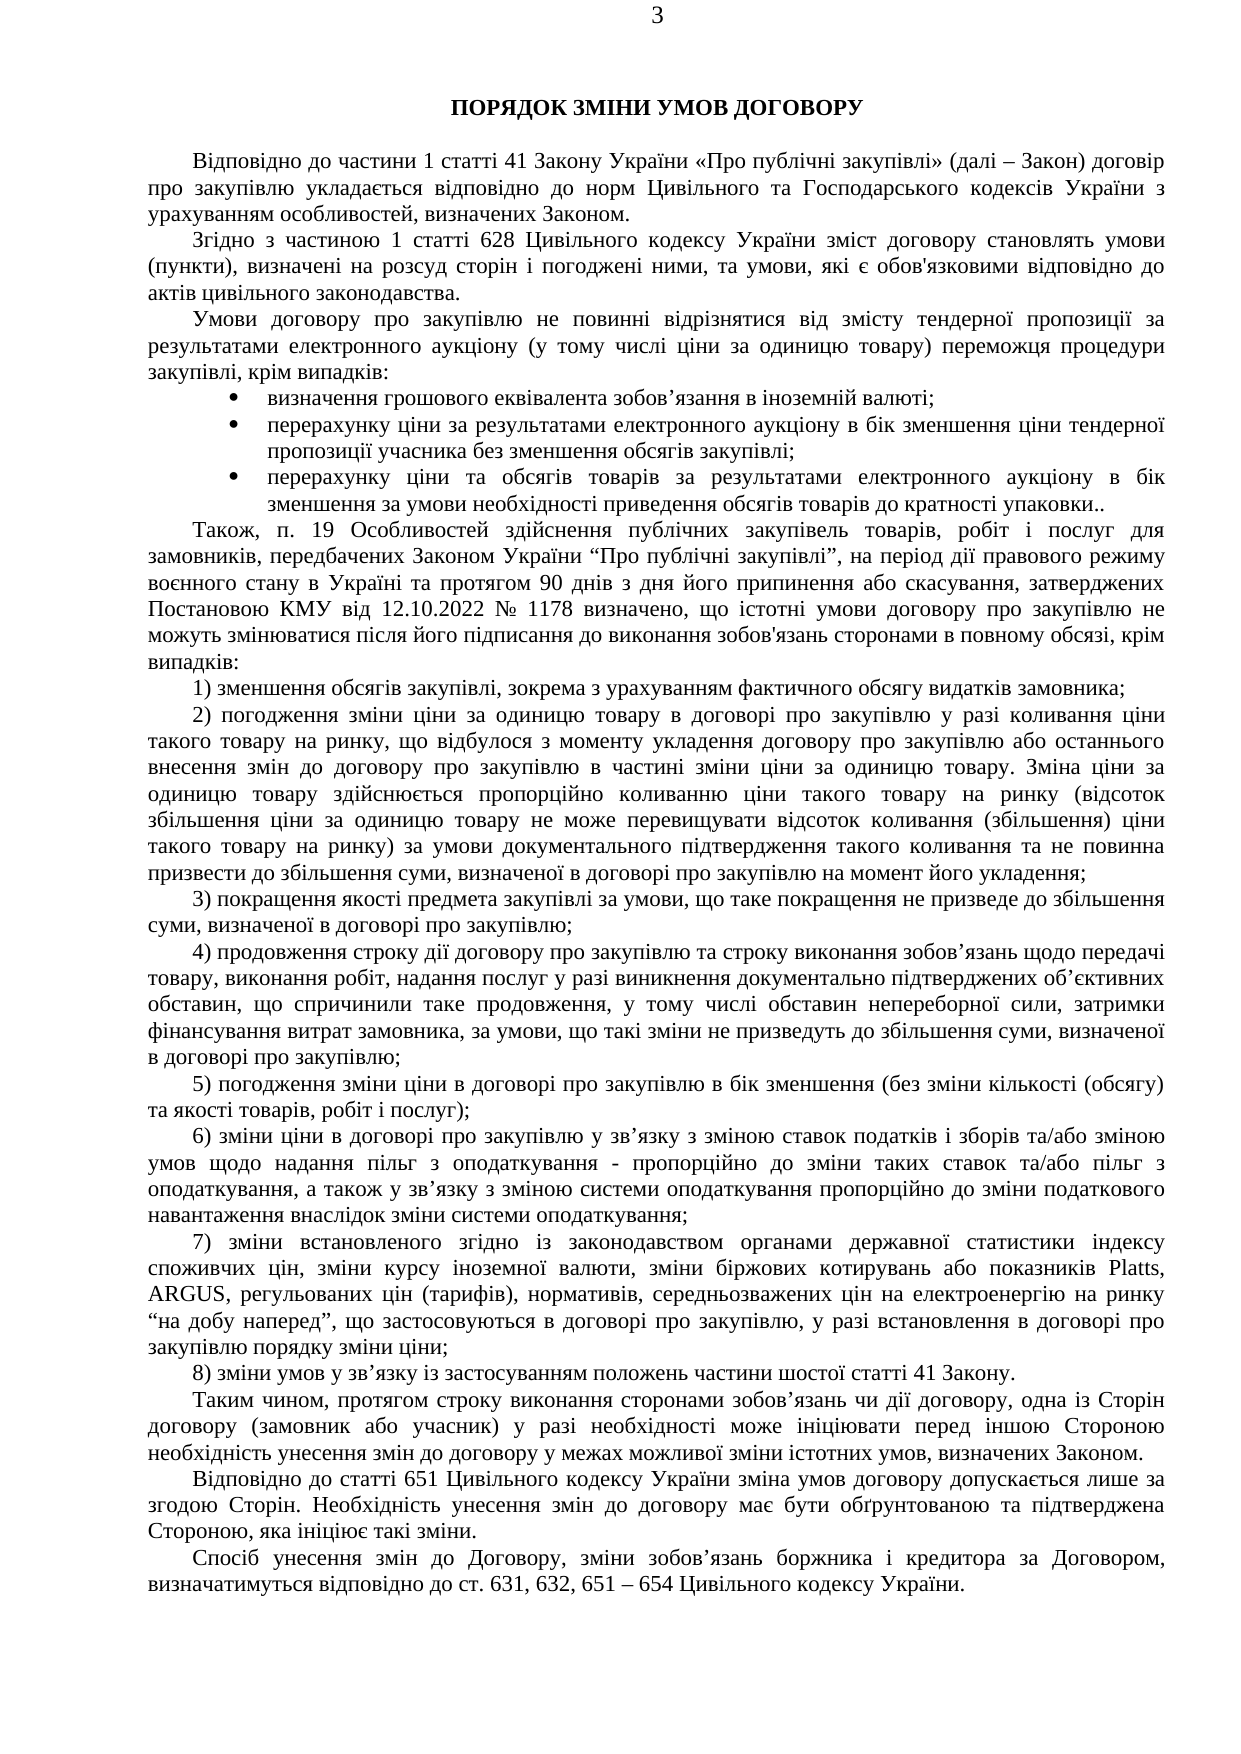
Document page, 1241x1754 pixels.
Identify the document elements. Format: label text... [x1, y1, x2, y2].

list перерахунку ціни за результатами електронного аукціону в бік зменшення ціни тендерної пропозиції учасника без зменшення обсягів закупівлі; [229, 411, 1167, 463]
text Відповідно до статті 651 Цивільного кодексу України зміна умов договору допускається лише за згодою Сторін. Необхідність унесення змін до договору має бути обґрунтованою та підтверджена Стороною, яка ініціює такі зміни. [148, 1465, 1167, 1544]
text ПОРЯДОК ЗМІНИ УМОВ ДОГОВОРУ [148, 94, 1167, 121]
text 8) зміни умов у зв’язку із застосуванням положень частини шостої статті 41 Закону. [148, 1359, 1167, 1386]
list перерахунку ціни та обсягів товарів за результатами електронного аукціону в бік зменшення за умови необхідності приведення обсягів товарів до кратності упаковки.. [229, 463, 1167, 516]
text Спосіб унесення змін до Договору, зміни зобов’язань боржника і кредитора за Договором, визначатимуться відповідно до ст. 631, 632, 651 – 654 Цивільного кодексу України. [148, 1544, 1167, 1597]
text Згідно з частиною 1 статті 628 Цивільного кодексу України зміст договору становлять умови (пункти), визначені на розсуд сторін і погоджені ними, та умови, які є обов'язковими відповідно до актів цивільного законодавства. [148, 226, 1167, 305]
text Відповідно до частини 1 статті 41 Закону України «Про публічні закупівлі» (далі – Закон) договір про закупівлю укладається відповідно до норм Цивільного та Господарського кодексів України з урахуванням особливостей, визначених Законом. [148, 147, 1167, 226]
text Умови договору про закупівлю не повинні відрізнятися від змісту тендерної пропозиції за результатами електронного аукціону (у тому числі ціни за одиницю товару) переможця процедури закупівлі, крім випадків: [148, 305, 1167, 384]
list визначення грошового еквівалента зобов’язання в іноземній валюті; [229, 384, 1167, 411]
text 1) зменшення обсягів закупівлі, зокрема з урахуванням фактичного обсягу видатків замовника; [148, 674, 1167, 701]
text 4) продовження строку дії договору про закупівлю та строку виконання зобов’язань щодо передачі товару, виконання робіт, надання послуг у разі виникнення документально підтверджених об’єктивних обставин, що спричинили таке продовження, у тому числі обставин непереборної сили, затримки фінансування витрат замовника, за умови, що такі зміни не призведуть до збільшення суми, визначеної в договорі про закупівлю; [148, 938, 1167, 1069]
text 7) зміни встановленого згідно із законодавством органами державної статистики індексу споживчих цін, зміни курсу іноземної валюти, зміни біржових котирувань або показників Platts, ARGUS, регульованих цін (тарифів), нормативів, середньозважених цін на електроенергію на ринку “на добу наперед”, що застосовуються в договорі про закупівлю, у разі встановлення в договорі про закупівлю порядку зміни ціни; [148, 1228, 1167, 1359]
text 6) зміни ціни в договорі про закупівлю у зв’язку з зміною ставок податків і зборів та/або зміною умов щодо надання пільг з оподаткування - пропорційно до зміни таких ставок та/або пільг з оподаткування, а також у зв’язку з зміною системи оподаткування пропорційно до зміни податкового навантаження внаслідок зміни системи оподаткування; [148, 1122, 1167, 1228]
text Таким чином, протягом строку виконання сторонами зобов’язань чи дії договору, одна із Сторін договору (замовник або учасник) у разі необхідності може ініціювати перед іншою Стороною необхідність унесення змін до договору у межах можливої зміни істотних умов, визначених Законом. [148, 1386, 1167, 1465]
text 2) погодження зміни ціни за одиницю товару в договорі про закупівлю у разі коливання ціни такого товару на ринку, що відбулося з моменту укладення договору про закупівлю або останнього внесення змін до договору про закупівлю в частині зміни ціни за одиницю товару. Зміна ціни за одиницю товару здійснюється пропорційно коливанню ціни такого товару на ринку (відсоток збільшення ціни за одиницю товару не може перевищувати відсоток коливання (збільшення) ціни такого товару на ринку) за умови документального підтвердження такого коливання та не повинна призвести до збільшення суми, визначеної в договорі про закупівлю на момент його укладення; [148, 701, 1167, 885]
text Також, п. 19 Особливостей здійснення публічних закупівель товарів, робіт і послуг для замовників, передбачених Законом України “Про публічні закупівлі”, на період дії правового режиму воєнного стану в Україні та протягом 90 днів з дня його припинення або скасування, затверджених Постановою КМУ від 12.10.2022 № 1178 визначено, що істотні умови договору про закупівлю не можуть змінюватися після його підписання до виконання зобов'язань сторонами в повному обсязі, крім випадків: [148, 516, 1167, 674]
text 3) покращення якості предмета закупівлі за умови, що таке покращення не призведе до збільшення суми, визначеної в договорі про закупівлю; [148, 885, 1167, 938]
text 5) погодження зміни ціни в договорі про закупівлю в бік зменшення (без зміни кількості (обсягу) та якості товарів, робіт і послуг); [148, 1069, 1167, 1122]
